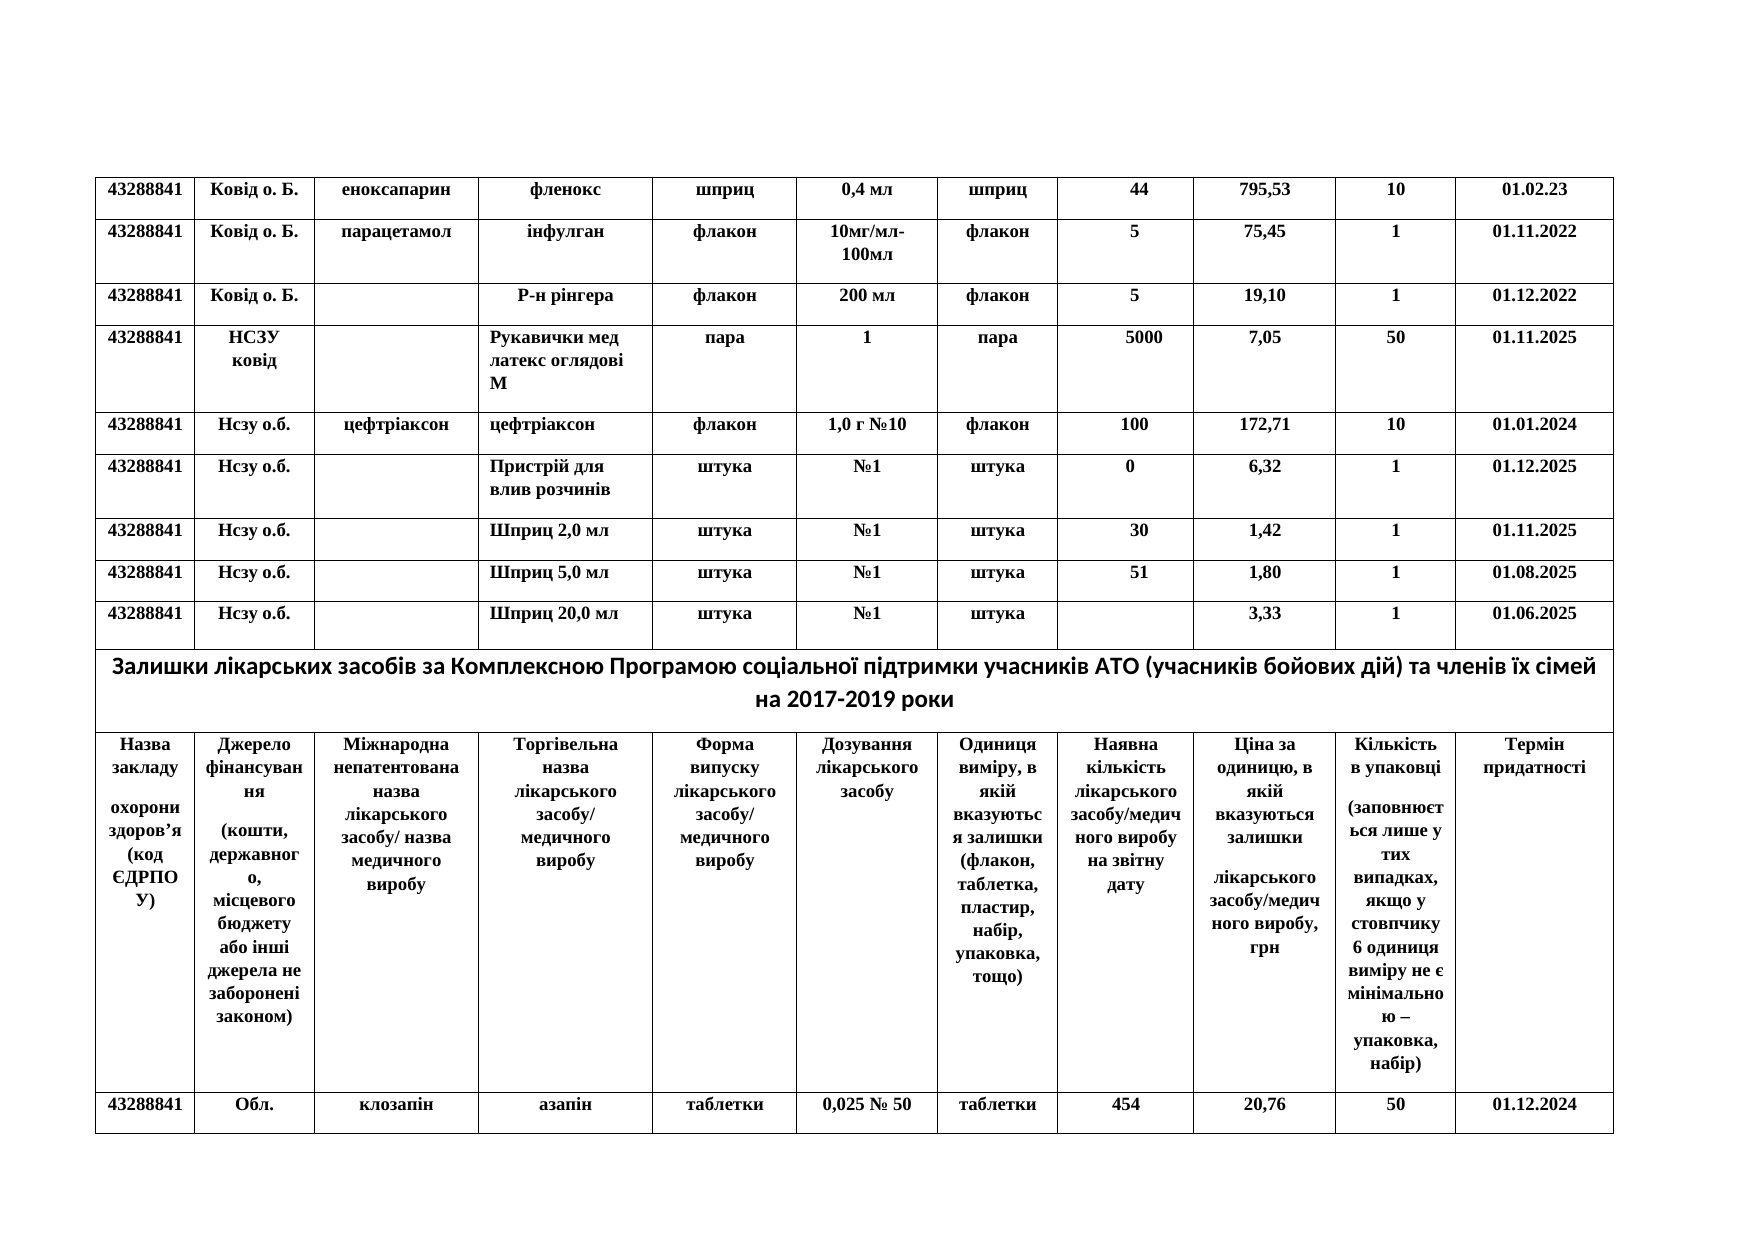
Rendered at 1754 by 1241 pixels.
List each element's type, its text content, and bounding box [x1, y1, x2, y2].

table_cell 1 [1336, 561, 1455, 601]
table_cell флакон [938, 413, 1057, 454]
table_cell Ковід о. Б. [195, 178, 314, 218]
table_cell №1 [797, 519, 937, 559]
table_cell Одиниця виміру, в якій вказуються залишки (флакон, таблетка, пластир, набір, упаковка, тощо) [938, 733, 1057, 1092]
table_cell штука [653, 455, 796, 518]
table_cell Дозування лікарського засобу [797, 733, 937, 1092]
table_cell еноксапарин [315, 178, 478, 218]
table_cell 43288841 [96, 519, 194, 559]
table_cell 1,42 [1194, 519, 1335, 559]
table_cell Кількість в упаковці (заповнюється лише у тих випадках, якщо у стовпчику 6 одиниця виміру не є мінімальною – упаковка, набір) [1336, 733, 1455, 1092]
table_cell штука [653, 561, 796, 601]
table_cell 19,10 [1194, 284, 1335, 324]
table_cell №1 [797, 455, 937, 518]
table_cell 01.06.2025 [1456, 602, 1613, 649]
table_cell інфулган [479, 220, 652, 283]
table_cell 0,025 № 50 [797, 1093, 937, 1133]
table_cell 01.08.2025 [1456, 561, 1613, 601]
table_cell штука [653, 602, 796, 649]
table_cell 1 [1336, 220, 1455, 283]
table_cell 20,76 [1194, 1093, 1335, 1133]
table_cell 1 [1336, 602, 1455, 649]
table_cell штука [653, 519, 796, 559]
table_cell 3,33 [1194, 602, 1335, 649]
table_cell фленокс [479, 178, 652, 218]
table_cell 01.01.2024 [1456, 413, 1613, 454]
table_cell азапін [479, 1093, 652, 1133]
table_cell флакон [938, 284, 1057, 324]
table_cell 10 [1336, 178, 1455, 218]
table_cell 50 [1336, 1093, 1455, 1133]
table_cell таблетки [938, 1093, 1057, 1133]
table_cell [315, 284, 478, 324]
table_cell пара [653, 326, 796, 412]
table_cell 1 [1336, 455, 1455, 518]
table_cell флакон [938, 220, 1057, 283]
table_cell пара [938, 326, 1057, 412]
table_cell 01.12.2022 [1456, 284, 1613, 324]
table_cell 200 мл [797, 284, 937, 324]
table_cell шприц [938, 178, 1057, 218]
table_cell штука [938, 602, 1057, 649]
table_cell 172,71 [1194, 413, 1335, 454]
table_cell 1 [797, 326, 937, 412]
table_cell 0,4 мл [797, 178, 937, 218]
table_cell Нсзу о.б. [195, 561, 314, 601]
table_cell 5000 [1058, 326, 1193, 412]
table_cell 01.12.2025 [1456, 455, 1613, 518]
table_cell НСЗУ ковід [195, 326, 314, 412]
table_cell 30 [1058, 519, 1193, 559]
table_cell штука [938, 519, 1057, 559]
table_cell Ковід о. Б. [195, 220, 314, 283]
table_cell Термін придатності [1456, 733, 1613, 1092]
table_cell Ковід о. Б. [195, 284, 314, 324]
table_cell флакон [653, 220, 796, 283]
table_cell Р-н рінгера [479, 284, 652, 324]
table_cell 5 [1058, 284, 1193, 324]
table_cell 01.12.2024 [1456, 1093, 1613, 1133]
table_cell Нсзу о.б. [195, 455, 314, 518]
table_cell клозапін [315, 1093, 478, 1133]
table_cell 100 [1058, 413, 1193, 454]
table_cell Назва закладу охорони здоров’я (код ЄДРПОУ) [96, 733, 194, 1092]
table_cell 01.02.23 [1456, 178, 1613, 218]
table_cell 43288841 [96, 220, 194, 283]
table_cell 01.11.2025 [1456, 326, 1613, 412]
table_cell Ціна за одиницю, в якій вказуються залишки лікарського засобу/медичного виробу, грн [1194, 733, 1335, 1092]
table_cell парацетамол [315, 220, 478, 283]
table_cell 5 [1058, 220, 1193, 283]
table_cell 43288841 [96, 284, 194, 324]
table_cell 01.11.2025 [1456, 519, 1613, 559]
table_cell флакон [653, 413, 796, 454]
table_cell Торгівельна назва лікарського засобу/ медичного виробу [479, 733, 652, 1092]
table_cell Нсзу о.б. [195, 519, 314, 559]
table_cell цефтріаксон [479, 413, 652, 454]
table_cell 50 [1336, 326, 1455, 412]
table_cell 43288841 [96, 178, 194, 218]
table_cell 75,45 [1194, 220, 1335, 283]
table_cell [315, 602, 478, 649]
table_cell 0 [1058, 455, 1193, 518]
table_cell 1 [1336, 519, 1455, 559]
table_cell Залишки лікарських засобів за Комплексною Програмою соціальної підтримки учасників АТО (учасників бойових дій) та членів їх сімей на 2017-2019 роки [96, 650, 1613, 732]
table_cell Пристрій для влив розчинів [479, 455, 652, 518]
table_cell Нсзу о.б. [195, 413, 314, 454]
table_cell №1 [797, 561, 937, 601]
table_cell 43288841 [96, 1093, 194, 1133]
table_cell 43288841 [96, 561, 194, 601]
table_cell 6,32 [1194, 455, 1335, 518]
table_cell 795,53 [1194, 178, 1335, 218]
table_cell Джерело фінансування (кошти, державного, місцевого бюджету або інші джерела не заборонені законом) [195, 733, 314, 1092]
table_cell 43288841 [96, 455, 194, 518]
table_cell 1 [1336, 284, 1455, 324]
table_cell таблетки [653, 1093, 796, 1133]
table_cell штука [938, 561, 1057, 601]
table_cell Міжнародна непатентована назва лікарського засобу/ назва медичного виробу [315, 733, 478, 1092]
table_cell №1 [797, 602, 937, 649]
table_cell Шприц 20,0 мл [479, 602, 652, 649]
table_cell 10 [1336, 413, 1455, 454]
table_cell 43288841 [96, 413, 194, 454]
table_cell Шприц 5,0 мл [479, 561, 652, 601]
table_cell 43288841 [96, 602, 194, 649]
table_cell [315, 561, 478, 601]
table_cell 1,0 г №10 [797, 413, 937, 454]
table_cell Шприц 2,0 мл [479, 519, 652, 559]
table_cell 454 [1058, 1093, 1193, 1133]
table_cell Нсзу о.б. [195, 602, 314, 649]
table_cell 10мг/мл-100мл [797, 220, 937, 283]
table_cell Форма випуску лікарського засобу/ медичного виробу [653, 733, 796, 1092]
table_cell цефтріаксон [315, 413, 478, 454]
table_cell Наявна кількість лікарського засобу/медичного виробу на звітну дату [1058, 733, 1193, 1092]
table_cell 44 [1058, 178, 1193, 218]
table_cell [1058, 602, 1193, 649]
table_cell [315, 519, 478, 559]
table_cell штука [938, 455, 1057, 518]
table_cell [315, 326, 478, 412]
table_cell Обл. Бюдж. [195, 1093, 314, 1133]
table_cell [315, 455, 478, 518]
table_cell Рукавички мед латекс оглядові M [479, 326, 652, 412]
table_cell шприц [653, 178, 796, 218]
table_cell 7,05 [1194, 326, 1335, 412]
table_cell 43288841 [96, 326, 194, 412]
table_cell флакон [653, 284, 796, 324]
table_cell 1,80 [1194, 561, 1335, 601]
table_cell 01.11.2022 [1456, 220, 1613, 283]
table_cell 51 [1058, 561, 1193, 601]
